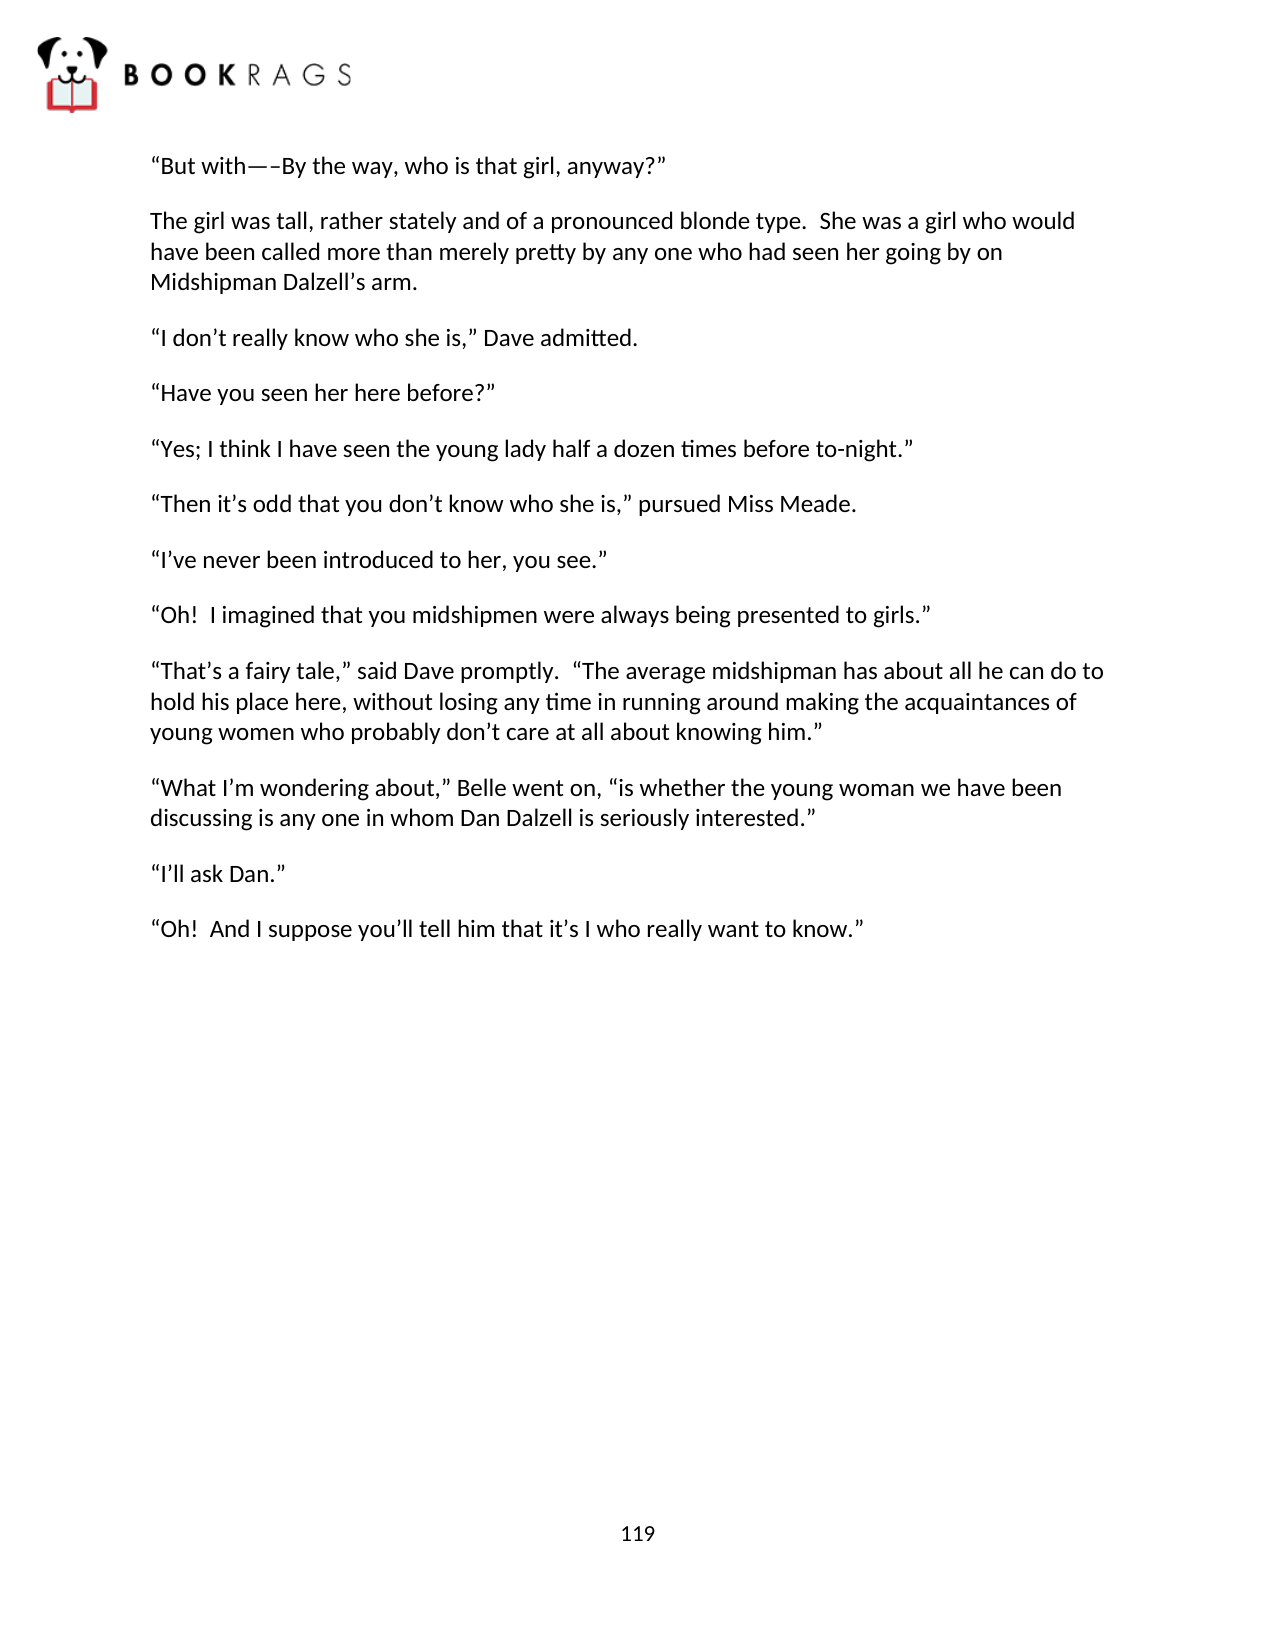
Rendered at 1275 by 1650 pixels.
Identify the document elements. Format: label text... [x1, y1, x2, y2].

text “But with—–­By the way, who is that girl, anyway?” [150, 150, 1125, 181]
picture [37, 37, 351, 113]
text “Then it’s odd that you don’t know who she is,” pursued Miss Meade. [150, 489, 1125, 519]
text “Have you seen her here before?” [150, 378, 1125, 408]
text “That’s a fairy tale,” said Dave promptly. “The average midshipman has about all he can do to hold his place here, without losing any time in running around making the acquaintances of young women who probably don’t care at all about knowing him.” [150, 655, 1125, 747]
text “What I’m wondering about,” Belle went on, “is whether the young woman we have been discussing is any one in whom Dan Dalzell is seriously interested.” [150, 772, 1125, 833]
text “Oh! And I suppose you’ll tell him that it’s I who really want to know.” [150, 913, 1125, 944]
text “I’ll ask Dan.” [150, 858, 1125, 888]
text “Yes; I think I have seen the young lady half a dozen times before to-night.” [150, 433, 1125, 464]
text “I’ve never been introduced to her, you see.” [150, 544, 1125, 575]
text The girl was tall, rather stately and of a pronounced blonde type. She was a girl who would have been called more than merely pretty by any one who had seen her going by on Midshipman Dalzell’s arm. [150, 206, 1125, 297]
text “Oh! I imagined that you midshipmen were always being presented to girls.” [150, 600, 1125, 630]
text “I don’t really know who she is,” Dave admitted. [150, 322, 1125, 353]
